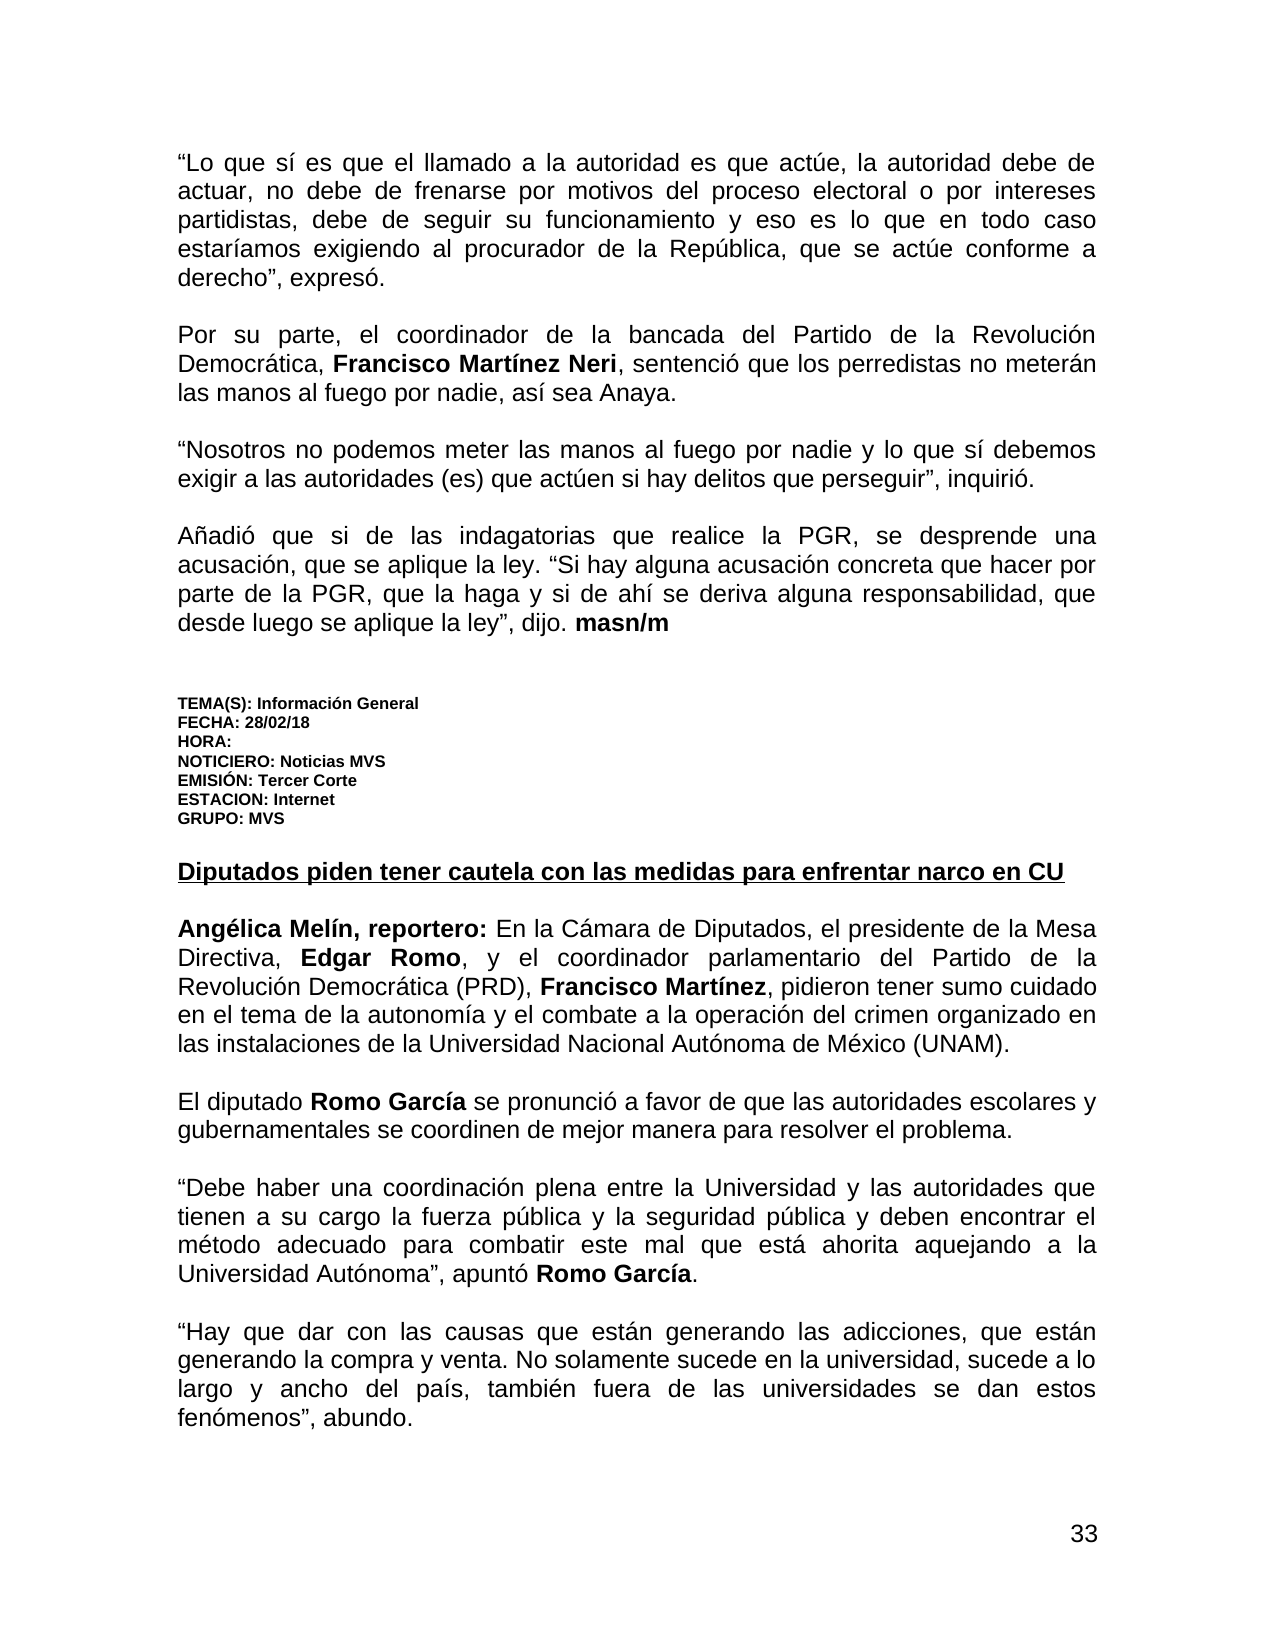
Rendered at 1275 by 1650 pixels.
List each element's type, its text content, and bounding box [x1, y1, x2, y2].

text TEMA(S): Información General [177, 694, 1098, 713]
text FECHA: 28/02/18 [177, 713, 1098, 732]
text “Nosotros no podemos meter las manos al fuego por nadie y lo que sí debemos exigir a las autoridades (es) que actúen si hay delitos que perseguir”, inquirió. [177, 435, 1098, 493]
text “Hay que dar con las causas que están generando las adicciones, que están generando la compra y venta. No solamente sucede en la universidad, sucede a lo largo y ancho del país, también fuera de las universidades se dan estos fenómenos”, abundo. [177, 1317, 1098, 1432]
text ESTACION: Internet [177, 790, 1098, 809]
text NOTICIERO: Noticias MVS [177, 751, 1098, 771]
text “Lo que sí es que el llamado a la autoridad es que actúe, la autoridad debe de actuar, no debe de frenarse por motivos del proceso electoral o por intereses partidistas, debe de seguir su funcionamiento y eso es lo que en todo caso estaríamos exigiendo al procurador de la República, que se actúe conforme a derecho”, expresó. [177, 148, 1098, 291]
text HORA: [177, 732, 1098, 751]
text GRUPO: MVS [177, 809, 1098, 828]
text Diputados piden tener cautela con las medidas para enfrentar narco en CU [177, 857, 1098, 886]
text Angélica Melín, reportero: En la Cámara de Diputados, el presidente de la Mesa Directiva, Edgar Romo, y el coordinador parlamentario del Partido de la Revolución Democrática (PRD), Francisco Martínez, pidieron tener sumo cuidado en el tema de la autonomía y el combate a la operación del crimen organizado en las instalaciones de la Universidad Nacional Autónoma de México (UNAM). [177, 914, 1098, 1058]
text “Debe haber una coordinación plena entre la Universidad y las autoridades que tienen a su cargo la fuerza pública y la seguridad pública y deben encontrar el método adecuado para combatir este mal que está ahorita aquejando a la Universidad Autónoma”, apuntó Romo García. [177, 1173, 1098, 1288]
text Añadió que si de las indagatorias que realice la PGR, se desprende una acusación, que se aplique la ley. “Si hay alguna acusación concreta que hacer por parte de la PGR, que la haga y si de ahí se deriva alguna responsabilidad, que desde luego se aplique la ley”, dijo. masn/m [177, 521, 1098, 636]
text EMISIÓN: Tercer Corte [177, 771, 1098, 790]
text El diputado Romo García se pronunció a favor de que las autoridades escolares y gubernamentales se coordinen de mejor manera para resolver el problema. [177, 1087, 1098, 1144]
text Por su parte, el coordinador de la bancada del Partido de la Revolución Democrática, Francisco Martínez Neri, sentenció que los perredistas no meterán las manos al fuego por nadie, así sea Anaya. [177, 320, 1098, 406]
